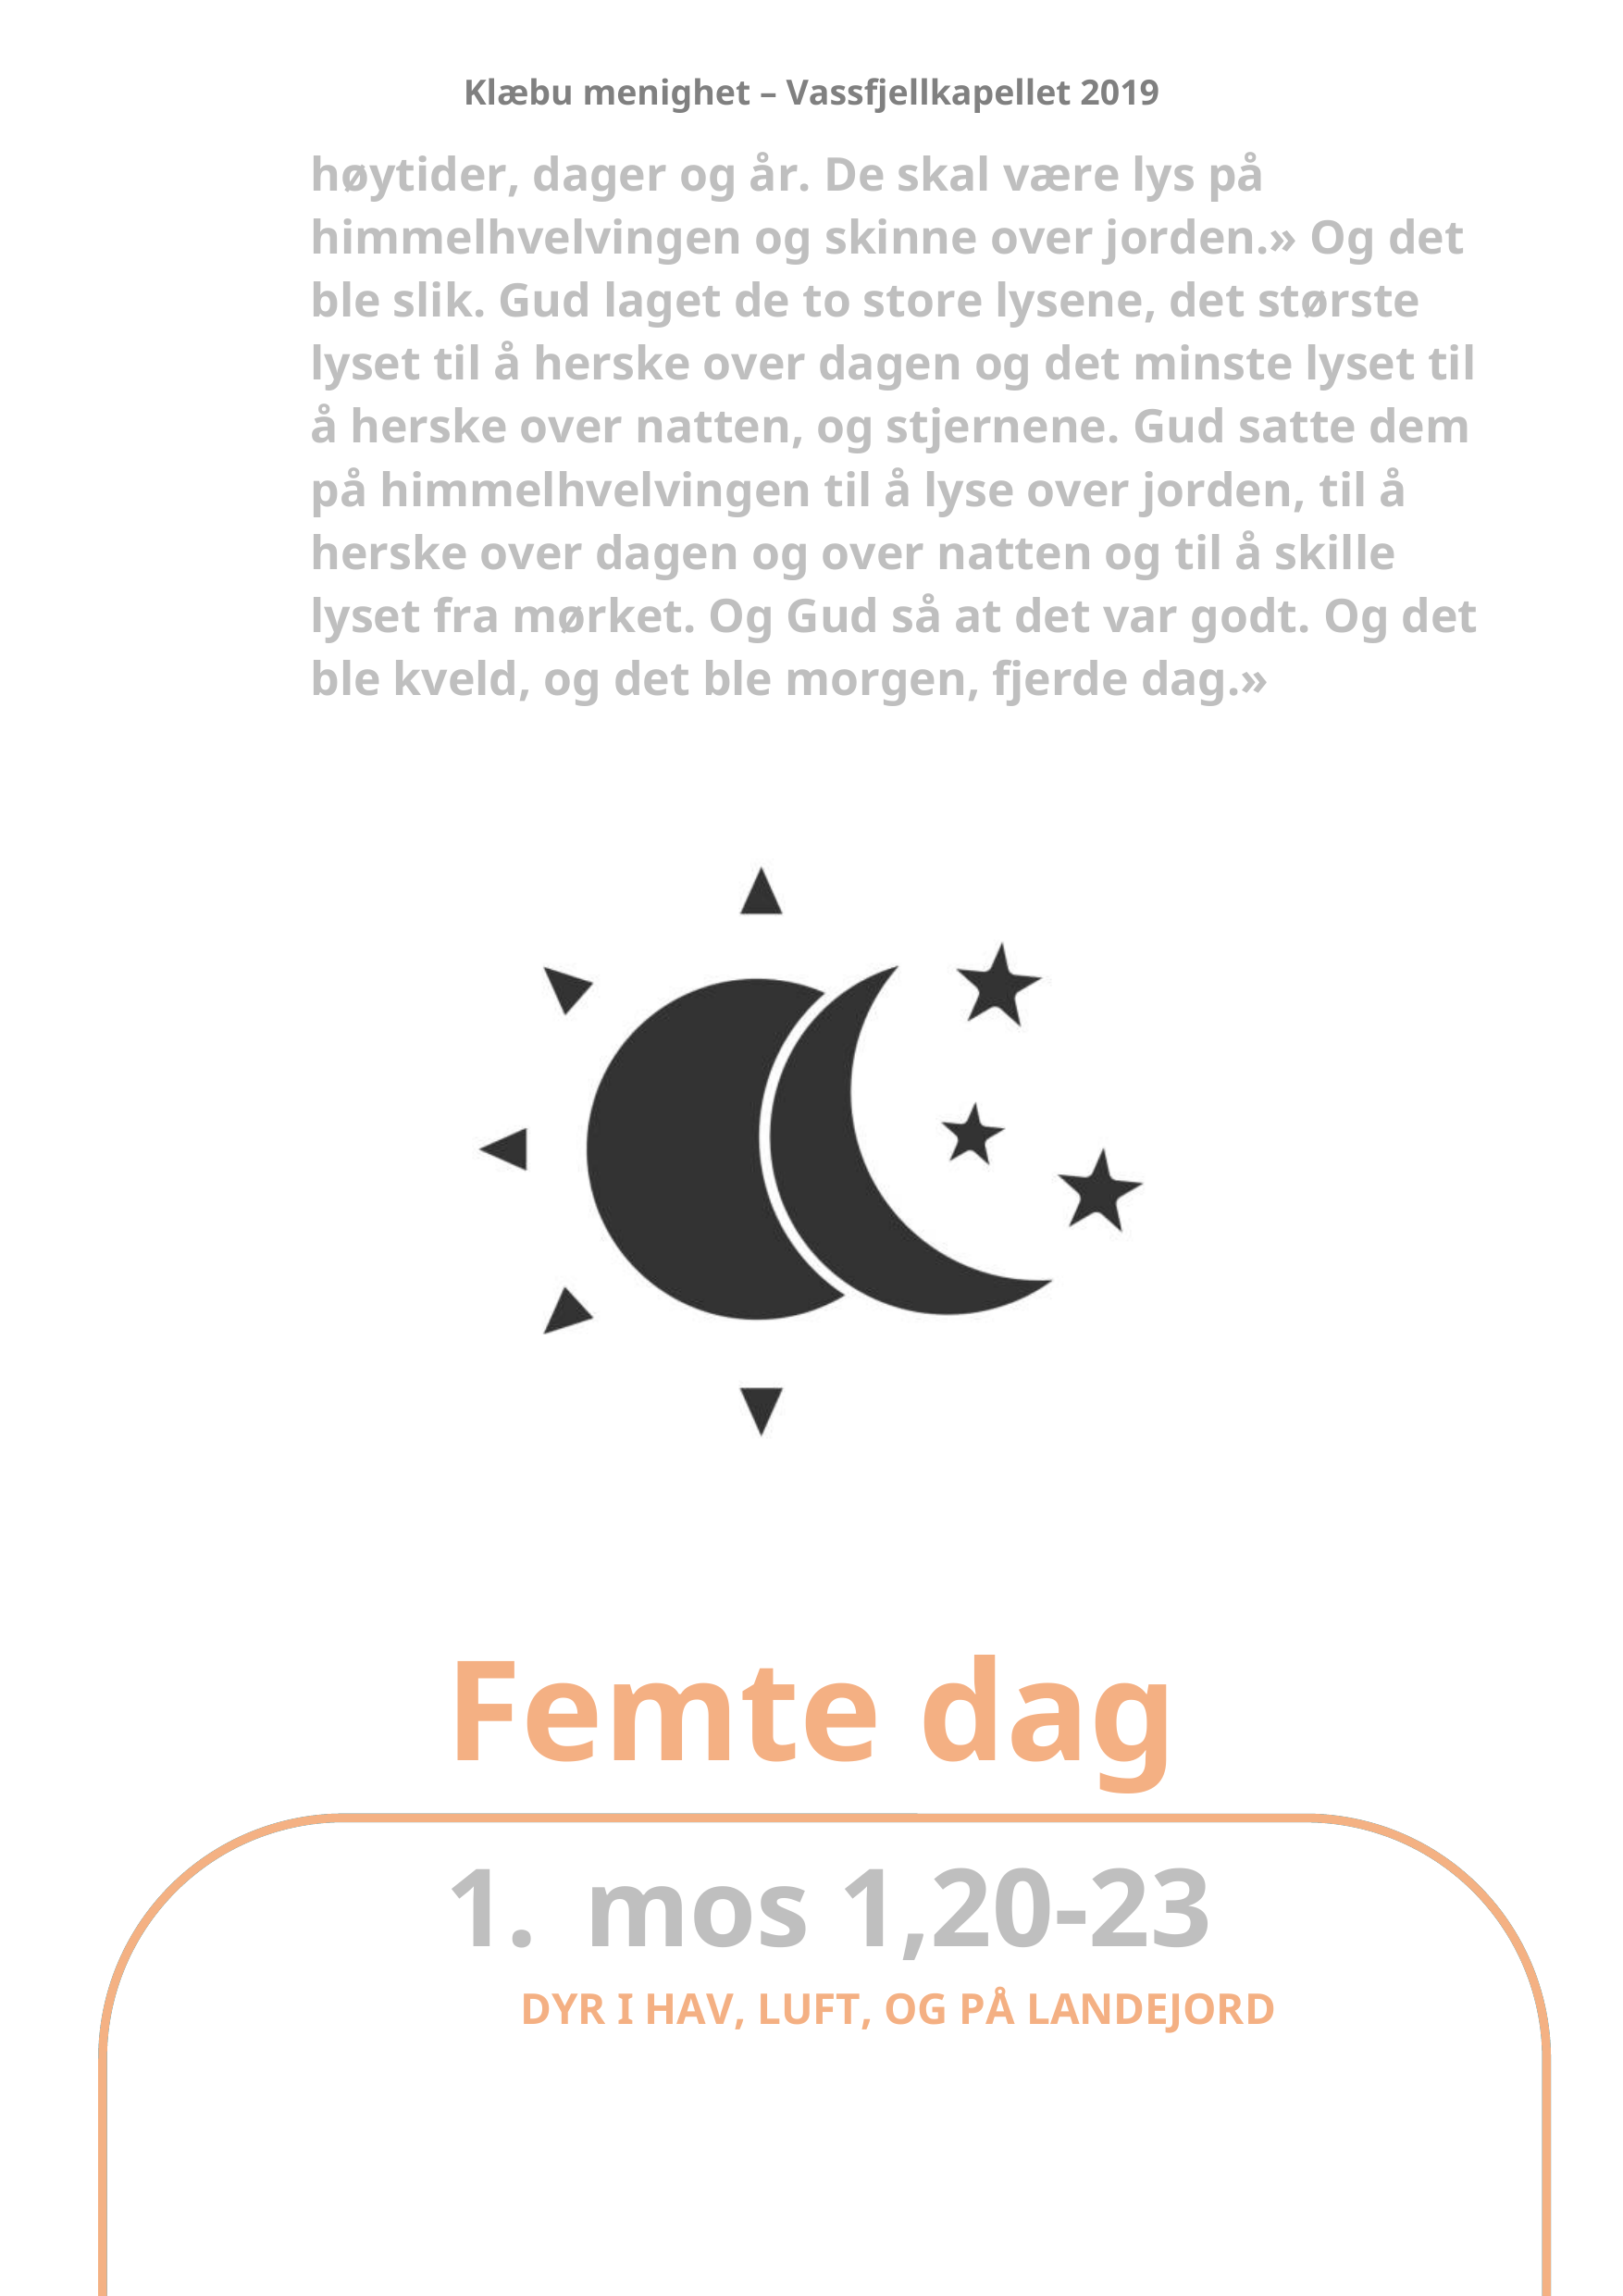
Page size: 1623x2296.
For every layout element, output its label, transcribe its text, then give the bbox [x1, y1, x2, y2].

picture [368, 709, 1255, 1595]
list DYR I HAV, LUFT, OG PÅ LANDEJORD [310, 1979, 1486, 2037]
list mos 1,20-23 [171, 1831, 1486, 1979]
text Femte dag [137, 1612, 1486, 1801]
